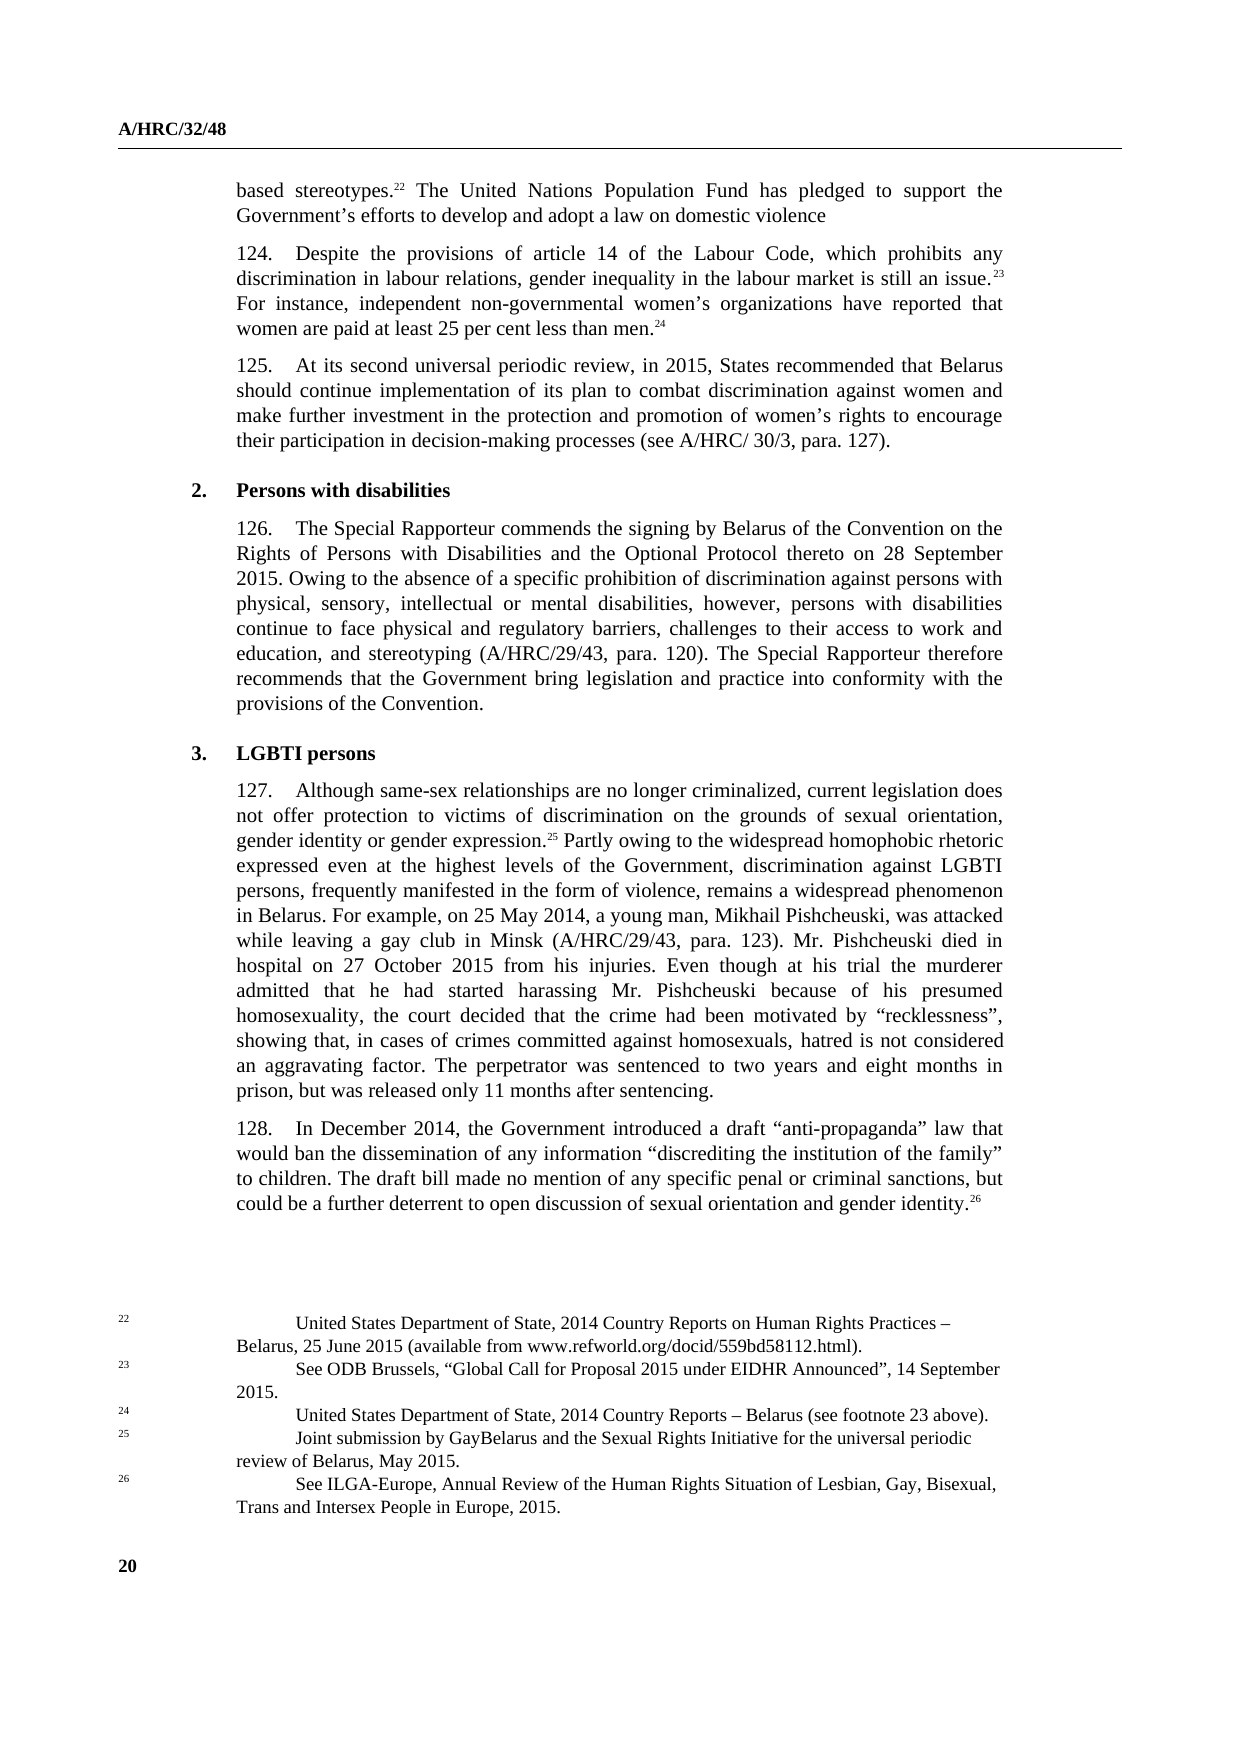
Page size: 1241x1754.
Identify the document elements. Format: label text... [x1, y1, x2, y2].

text 127. Although same-sex relationships are no longer criminalized, current legislation does not offer protection to victims of discrimination on the grounds of sexual orientation, gender identity or gender expression. Partly owing to the widespread homophobic rhetoric expressed even at the highest levels of the Government, discrimination against LGBTI persons, frequently manifested in the form of violence, remains a widespread phenomenon in Belarus. For example, on 25 May 2014, a young man, Mikhail Pishcheuski, was attacked while leaving a gay club in Minsk (A/HRC/29/43, para. 123). Mr. Pishcheuski died in hospital on 27 October 2015 from his injuries. Even though at his trial the murderer admitted that he had started harassing Mr. Pishcheuski because of his presumed homosexuality, the court decided that the crime had been motivated by “recklessness”, showing that, in cases of crimes committed against homosexuals, hatred is not considered an aggravating factor. The perpetrator was sentenced to two years and eight months in prison, but was released only 11 months after sentencing. [236, 777, 1004, 1102]
text 126. The Special Rapporteur commends the signing by Belarus of the Convention on the Rights of Persons with Disabilities and the Optional Protocol thereto on 28 September 2015. Owing to the absence of a specific prohibition of discrimination against persons with physical, sensory, intellectual or mental disabilities, however, persons with disabilities continue to face physical and regulatory barriers, challenges to their access to work and education, and stereotyping (A/HRC/29/43, para. 120). The Special Rapporteur therefore recommends that the Government bring legislation and practice into conformity with the provisions of the Convention. [236, 515, 1004, 715]
text 128. In December 2014, the Government introduced a draft “anti-propaganda” law that would ban the dissemination of any information “discrediting the institution of the family” to children. The draft bill made no mention of any specific penal or criminal sanctions, but could be a further deterrent to open discussion of sexual orientation and gender identity. [236, 1115, 1004, 1215]
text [236, 177, 1004, 227]
text 3. LGBTI persons [118, 740, 1004, 765]
text 2. Persons with disabilities [118, 477, 1004, 502]
text 125. At its second universal periodic review, in 2015, States recommended that Belarus should continue implementation of its plan to combat discrimination against women and make further investment in the protection and promotion of women’s rights to encourage their participation in decision-making processes (see A/HRC/ 30/3, para. 127). [236, 352, 1004, 452]
text 124. Despite the provisions of article 14 of the Labour Code, which prohibits any discrimination in labour relations, gender inequality in the labour market is still an issue. For instance, independent non-governmental women’s organizations have reported that women are paid at least 25 per cent less than men. [236, 240, 1004, 340]
